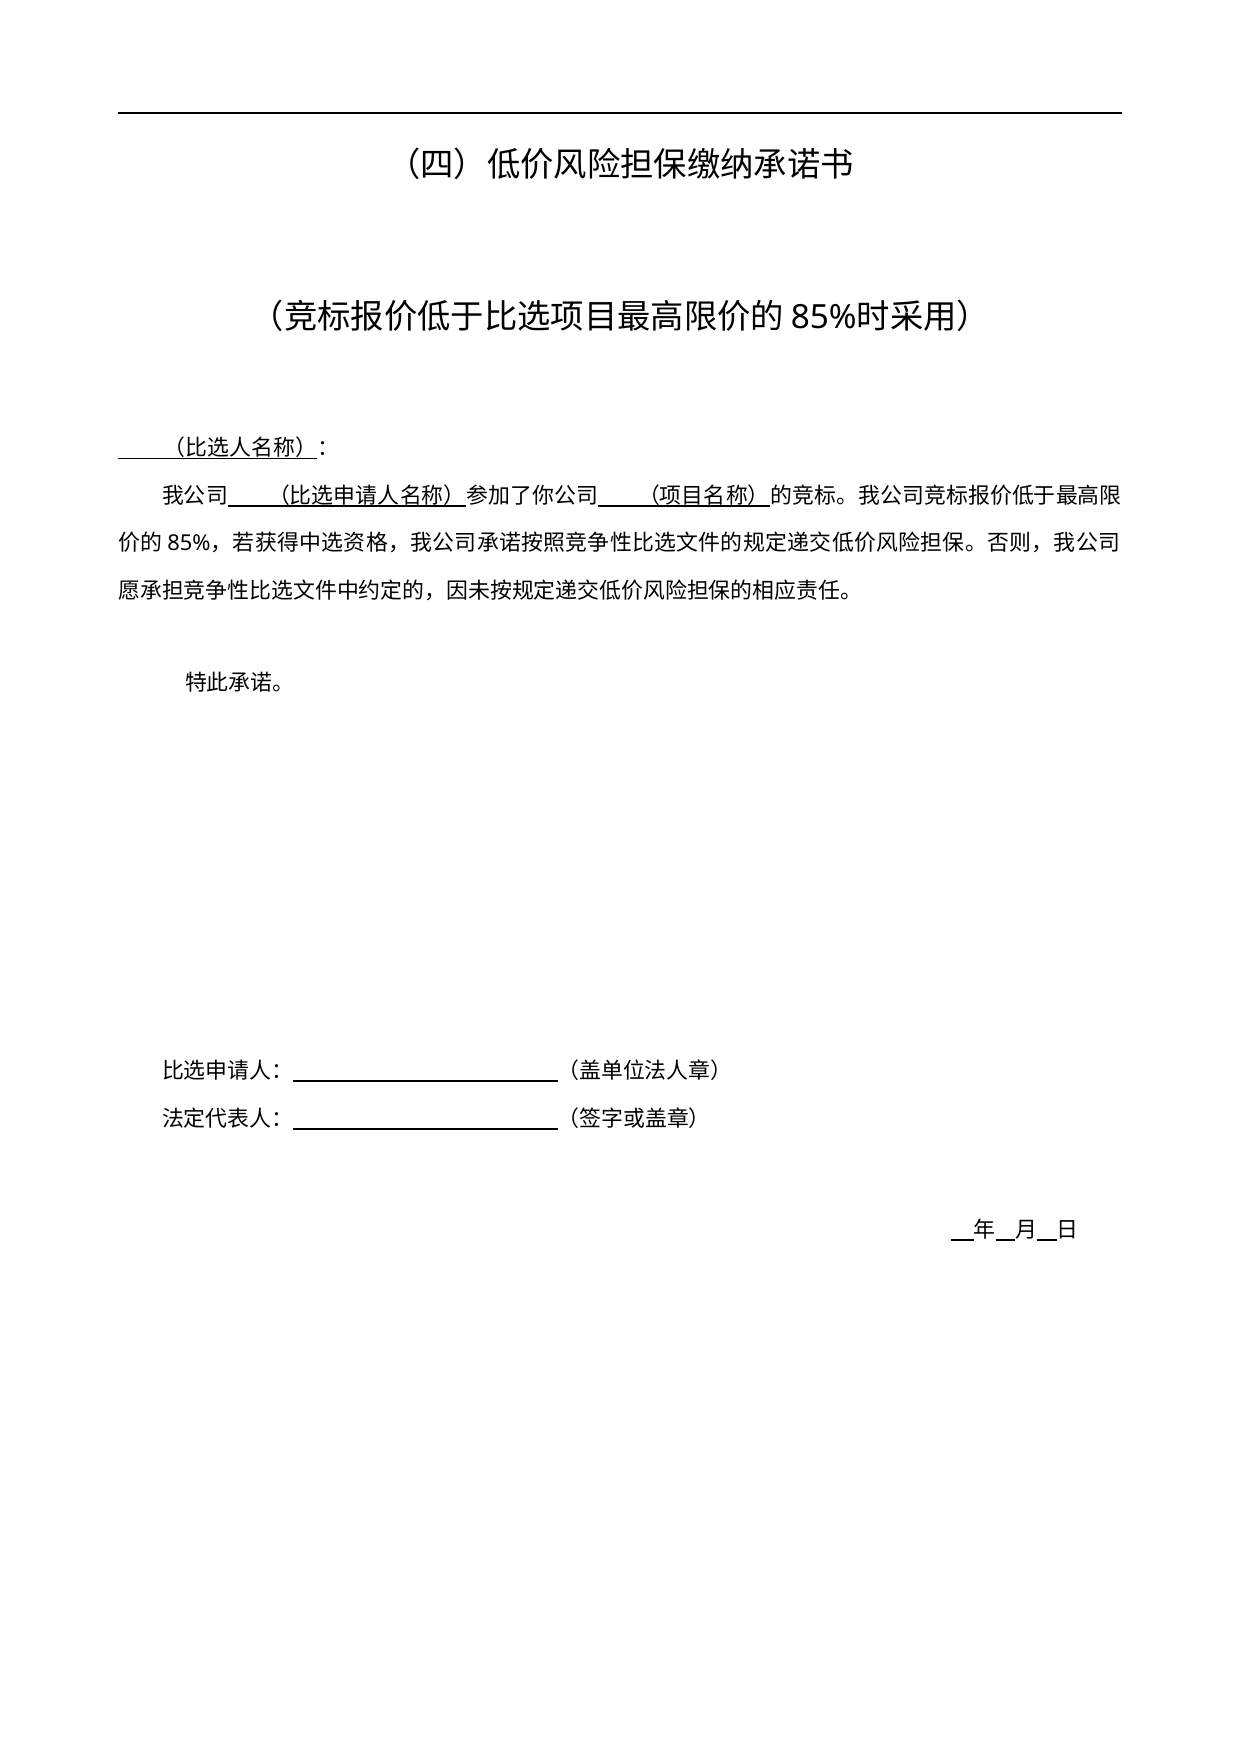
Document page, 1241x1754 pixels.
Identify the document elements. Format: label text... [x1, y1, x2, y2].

text （竞标报价低于比选项目最高限价的85%时采用） [118, 290, 1122, 338]
text （四）低价风险担保缴纳承诺书 [118, 129, 1122, 194]
text 比选申请人： （盖单位法人章） [118, 1053, 1122, 1085]
text 特此承诺。 [118, 665, 1122, 697]
text （比选人名称）： [118, 430, 1122, 462]
text 我公司 （比选申请人名称）参加了你公司 （项目名称）的竞标。我公司竞标报价低于最高限价的85%，若获得中选资格，我公司承诺按照竞争性比选文件的规定递交低价风险担保。否则，我公司愿承担竞争性比选文件中约定的，因未按规定递交低价风险担保的相应责任。 [118, 478, 1122, 605]
text 法定代表人： （签字或盖章） [118, 1101, 1122, 1132]
text 年 月 日 [118, 1212, 1078, 1244]
